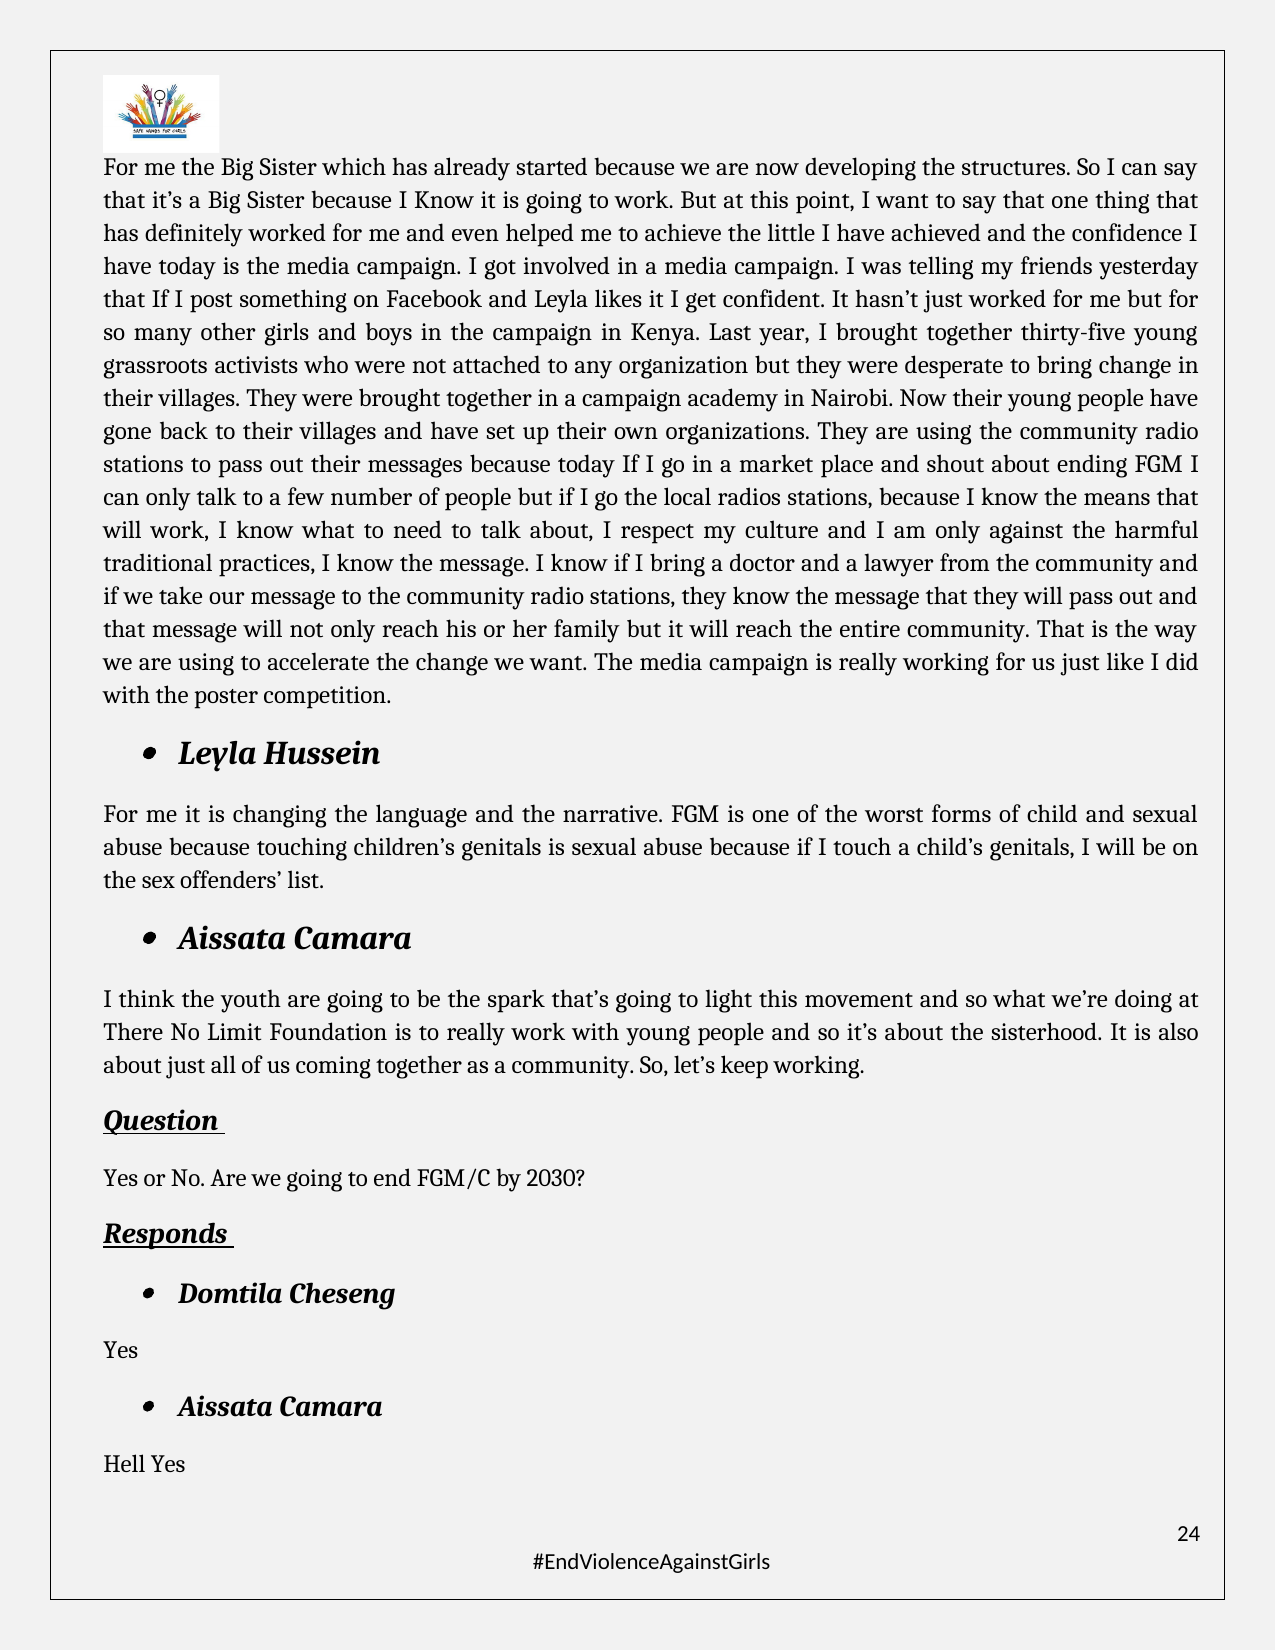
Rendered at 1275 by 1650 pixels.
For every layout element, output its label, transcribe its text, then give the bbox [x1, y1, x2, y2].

picture [103, 75, 220, 153]
text For me it is changing the language and the narrative. FGM is one of the worst forms of child and sexual abuse because touching children’s genitals is sexual abuse because if I touch a child’s genitals, I will be on the sex offenders’ list. [103, 800, 1200, 894]
text Yes or No. Are we going to end FGM/C by 2030? [103, 1164, 1200, 1192]
text Question [103, 1104, 1200, 1138]
text I think the youth are going to be the spark that’s going to light this movement and so what we’re doing at There No Limit Foundation is to really work with young people and so it’s about the sisterhood. It is also about just all of us coming together as a community. So, let’s keep working. [103, 984, 1200, 1079]
list Leyla Hussein [141, 735, 1200, 773]
text Yes [103, 1336, 1200, 1365]
text Hell Yes [103, 1449, 1200, 1478]
list Domtila Cheseng [141, 1277, 1200, 1311]
list Aissata Camara [141, 919, 1200, 958]
text Responds [103, 1218, 1200, 1251]
list Aissata Camara [141, 1390, 1200, 1424]
text For me the Big Sister which has already started because we are now developing the structures. So I can say that it’s a Big Sister because I Know it is going to work. But at this point, I want to say that one thing that has definitely worked for me and even helped me to achieve the little I have achieved and the confidence I have today is the media campaign. I got involved in a media campaign. I was telling my friends yesterday that If I post something on Facebook and Leyla likes it I get confident. It hasn’t just worked for me but for so many other girls and boys in the campaign in Kenya. Last year, I brought together thirty-five young grassroots activists who were not attached to any organization but they were desperate to bring change in their villages. They were brought together in a campaign academy in Nairobi. Now their young people have gone back to their villages and have set up their own organizations. They are using the community radio stations to pass out their messages because today If I go in a market place and shout about ending FGM I can only talk to a few number of people but if I go the local radios stations, because I know the means that will work, I know what to need to talk about, I respect my culture and I am only against the harmful traditional practices, I know the message. I know if I bring a doctor and a lawyer from the community and if we take our message to the community radio stations, they know the message that they will pass out and that message will not only reach his or her family but it will reach the entire community. That is the way we are using to accelerate the change we want. The media campaign is really working for us just like I did with the poster competition. [103, 153, 1200, 710]
